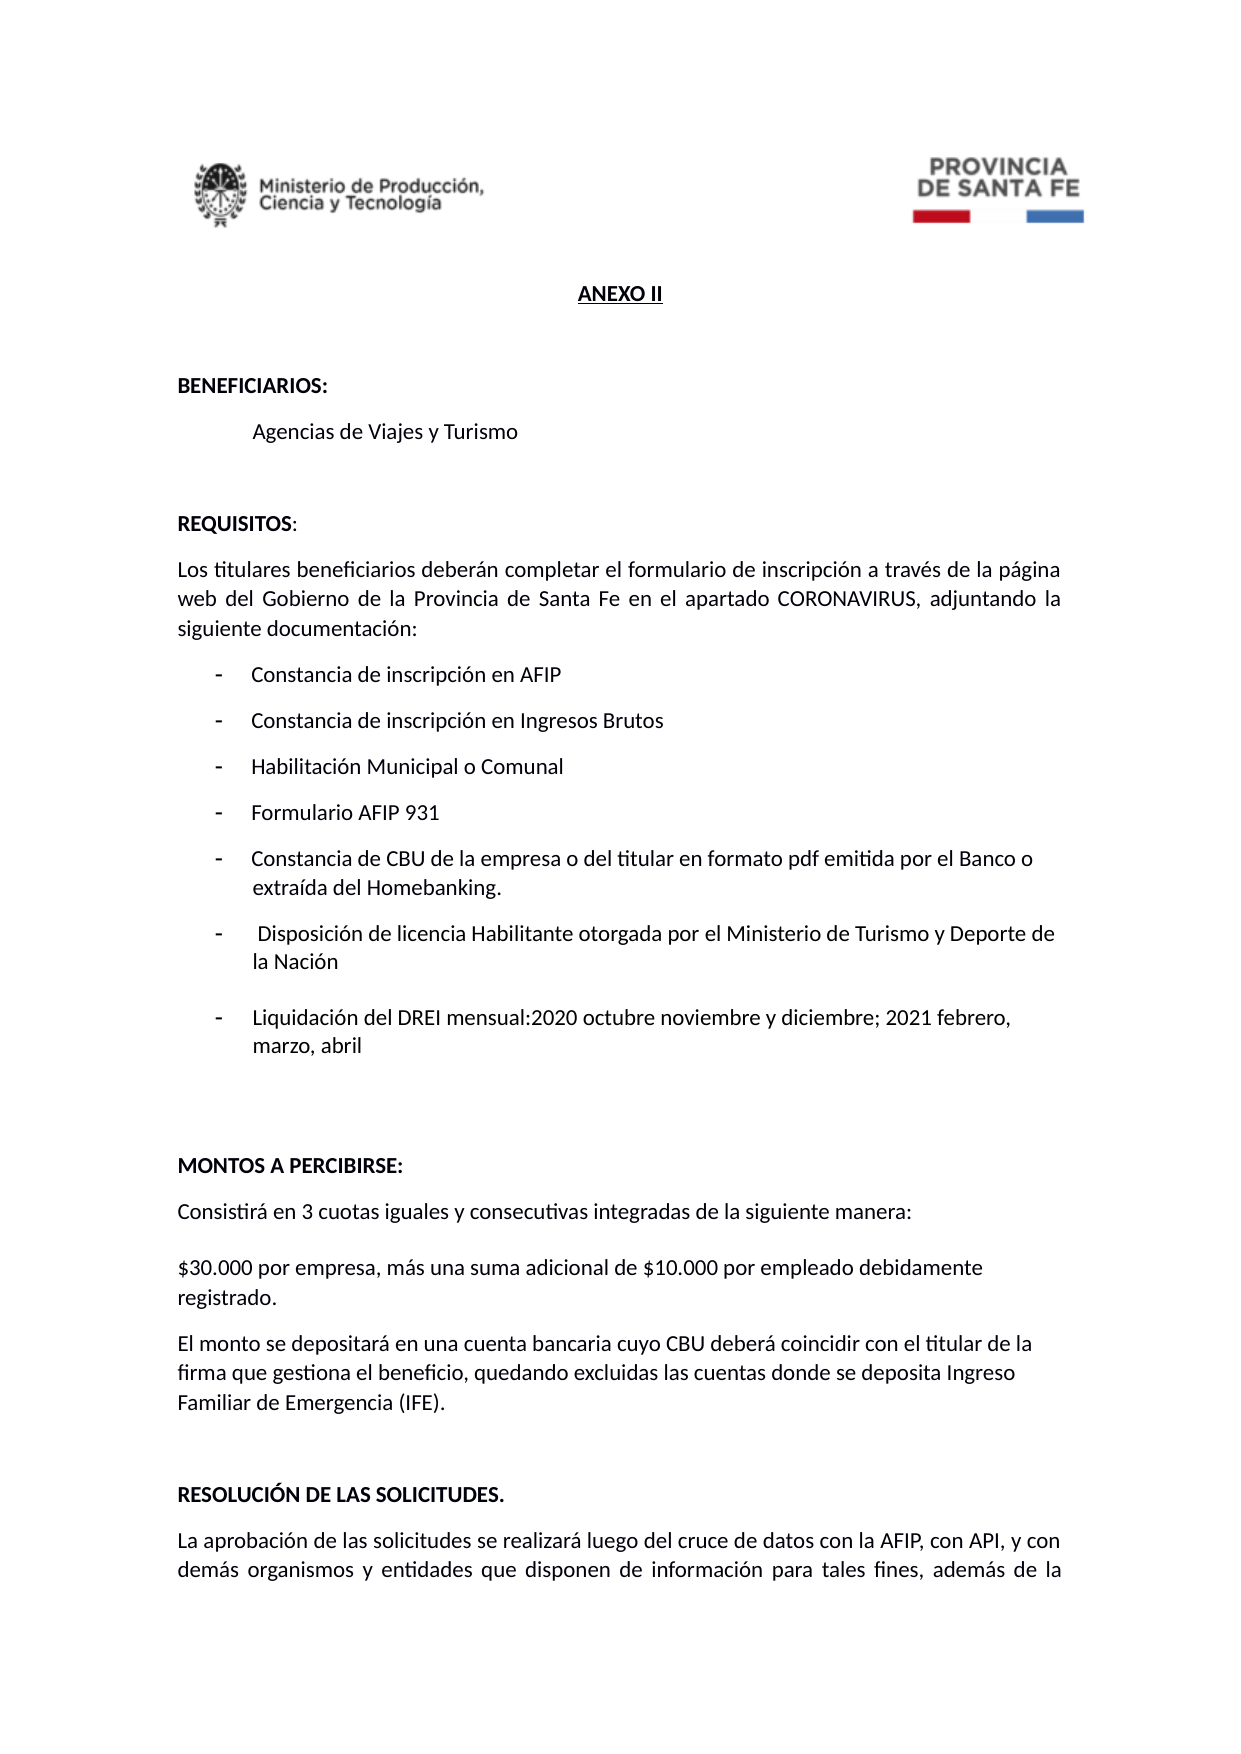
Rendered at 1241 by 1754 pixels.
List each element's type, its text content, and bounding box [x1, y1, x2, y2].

list Disposición de licencia Habilitante otorgada por el Ministerio de Turismo y Deporte de la Nación [215, 919, 1063, 975]
list Constancia de inscripción en Ingresos Brutos [215, 706, 1063, 734]
list Liquidación del DREI mensual:2020 octubre noviembre y diciembre; 2021 febrero, marzo, abril [215, 1003, 1063, 1059]
text Consistirá en 3 cuotas iguales y consecutivas integradas de la siguiente manera: [177, 1197, 1063, 1226]
picture [177, 147, 1118, 250]
text Los titulares beneficiarios deberán completar el formulario de inscripción a través de la página web del Gobierno de la Provincia de Santa Fe en el apartado CORONAVIRUS, adjuntando la siguiente documentación: [177, 555, 1063, 642]
text RESOLUCIÓN DE LAS SOLICITUDES. [177, 1480, 1063, 1508]
text ANEXO II [177, 279, 1063, 307]
text BENEFICIARIOS: [177, 371, 1063, 399]
list Formulario AFIP 931 [215, 798, 1063, 826]
list Constancia de inscripción en AFIP [215, 660, 1063, 688]
text REQUISITOS: [177, 509, 1063, 537]
list Habilitación Municipal o Comunal [215, 752, 1063, 780]
text MONTOS A PERCIBIRSE: [177, 1151, 1063, 1179]
text El monto se depositará en una cuenta bancaria cuyo CBU deberá coincidir con el titular de la firma que gestiona el beneficio, quedando excluidas las cuentas donde se deposita Ingreso Familiar de Emergencia (IFE). [177, 1329, 1063, 1416]
list Constancia de CBU de la empresa o del titular en formato pdf emitida por el Banco o extraída del Homebanking. [215, 844, 1063, 901]
text $30.000 por empresa, más una suma adicional de $10.000 por empleado debidamente registrado. [177, 1253, 1063, 1311]
text Agencias de Viajes y Turismo [252, 417, 1063, 445]
